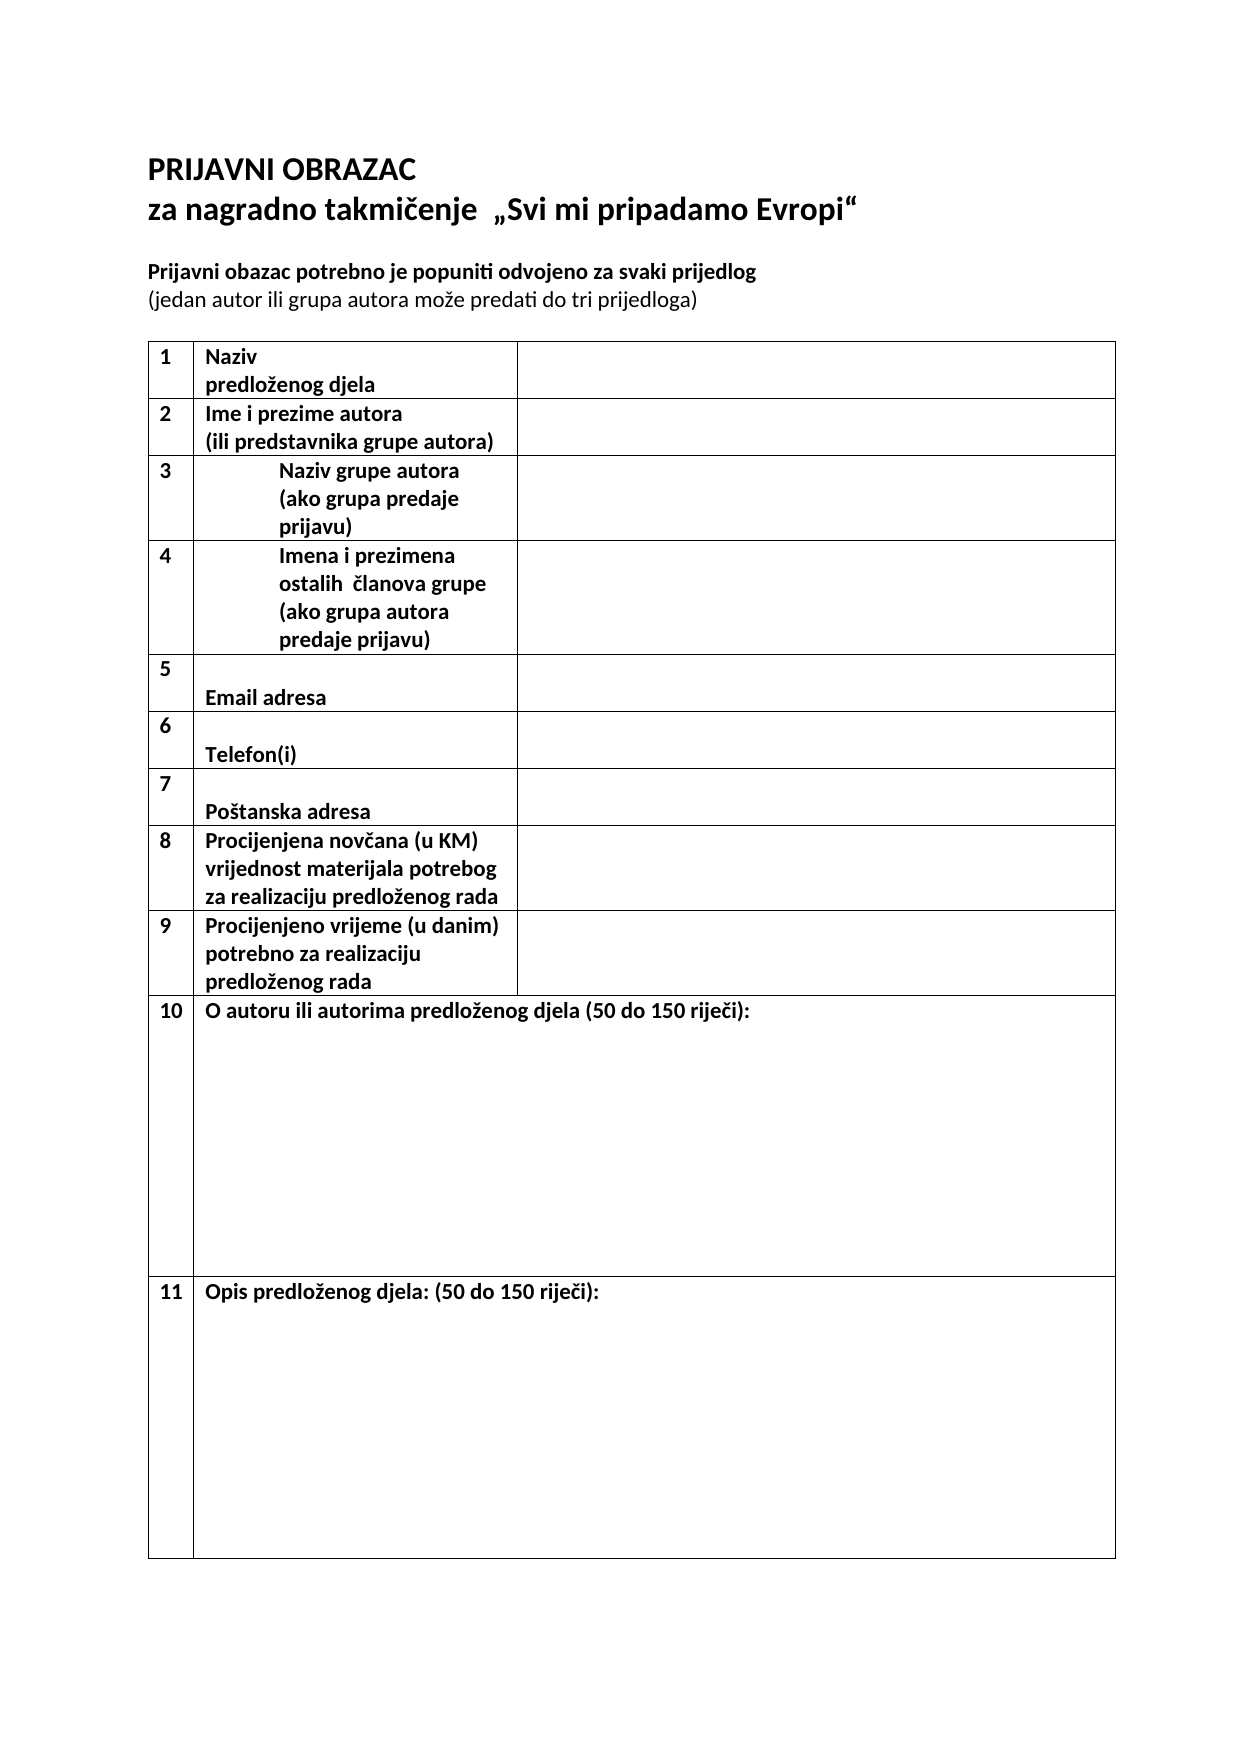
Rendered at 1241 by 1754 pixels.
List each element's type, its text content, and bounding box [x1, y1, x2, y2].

text za nagradno takmičenje „Svi mi pripadamo Evropi“ [148, 188, 1093, 229]
table_cell Imena i prezimena ostalih članova grupe (ako grupa autora predaje prijavu) [194, 541, 517, 653]
table_cell Opis predloženog djela: (50 do 150 riječi): [194, 1277, 1115, 1557]
table_cell 4 [149, 541, 193, 653]
text Prijavni obazac potrebno je popuniti odvojeno za svaki prijedlog [148, 257, 1093, 285]
table_cell [518, 712, 1115, 768]
table_cell Email adresa [194, 655, 517, 711]
table_cell 2 [149, 399, 193, 455]
table_cell [518, 399, 1115, 455]
table_header [518, 342, 1115, 398]
table_cell [518, 769, 1115, 825]
table_cell [518, 541, 1115, 653]
table_cell [518, 826, 1115, 910]
table_cell O autoru ili autorima predloženog djela (50 do 150 riječi): [194, 996, 1115, 1276]
table_cell Ime i prezime autora (ili predstavnika grupe autora) [194, 399, 517, 455]
table_cell [518, 911, 1115, 995]
table_cell 10 [149, 996, 193, 1276]
text (jedan autor ili grupa autora može predati do tri prijedloga) [148, 285, 1093, 313]
table_cell 11 [149, 1277, 193, 1557]
table_cell 7 [149, 769, 193, 825]
table_cell 6 [149, 712, 193, 768]
table_cell 5 [149, 655, 193, 711]
table_cell 3 [149, 456, 193, 540]
table_cell 9 [149, 911, 193, 995]
table_cell Telefon(i) [194, 712, 517, 768]
table_cell Procijenjena novčana (u KM) vrijednost materijala potrebog za realizaciju predloženog rada [194, 826, 517, 910]
table_cell Naziv grupe autora (ako grupa predaje prijavu) [194, 456, 517, 540]
table_cell 8 [149, 826, 193, 910]
table_header Naziv predloženog djela [194, 342, 517, 398]
table_cell [518, 655, 1115, 711]
table_cell Procijenjeno vrijeme (u danim) potrebno za realizaciju predloženog rada [194, 911, 517, 995]
table_cell Poštanska adresa [194, 769, 517, 825]
text PRIJAVNI OBRAZAC [148, 148, 1093, 188]
table_header 1 [149, 342, 193, 398]
table_cell [518, 456, 1115, 540]
